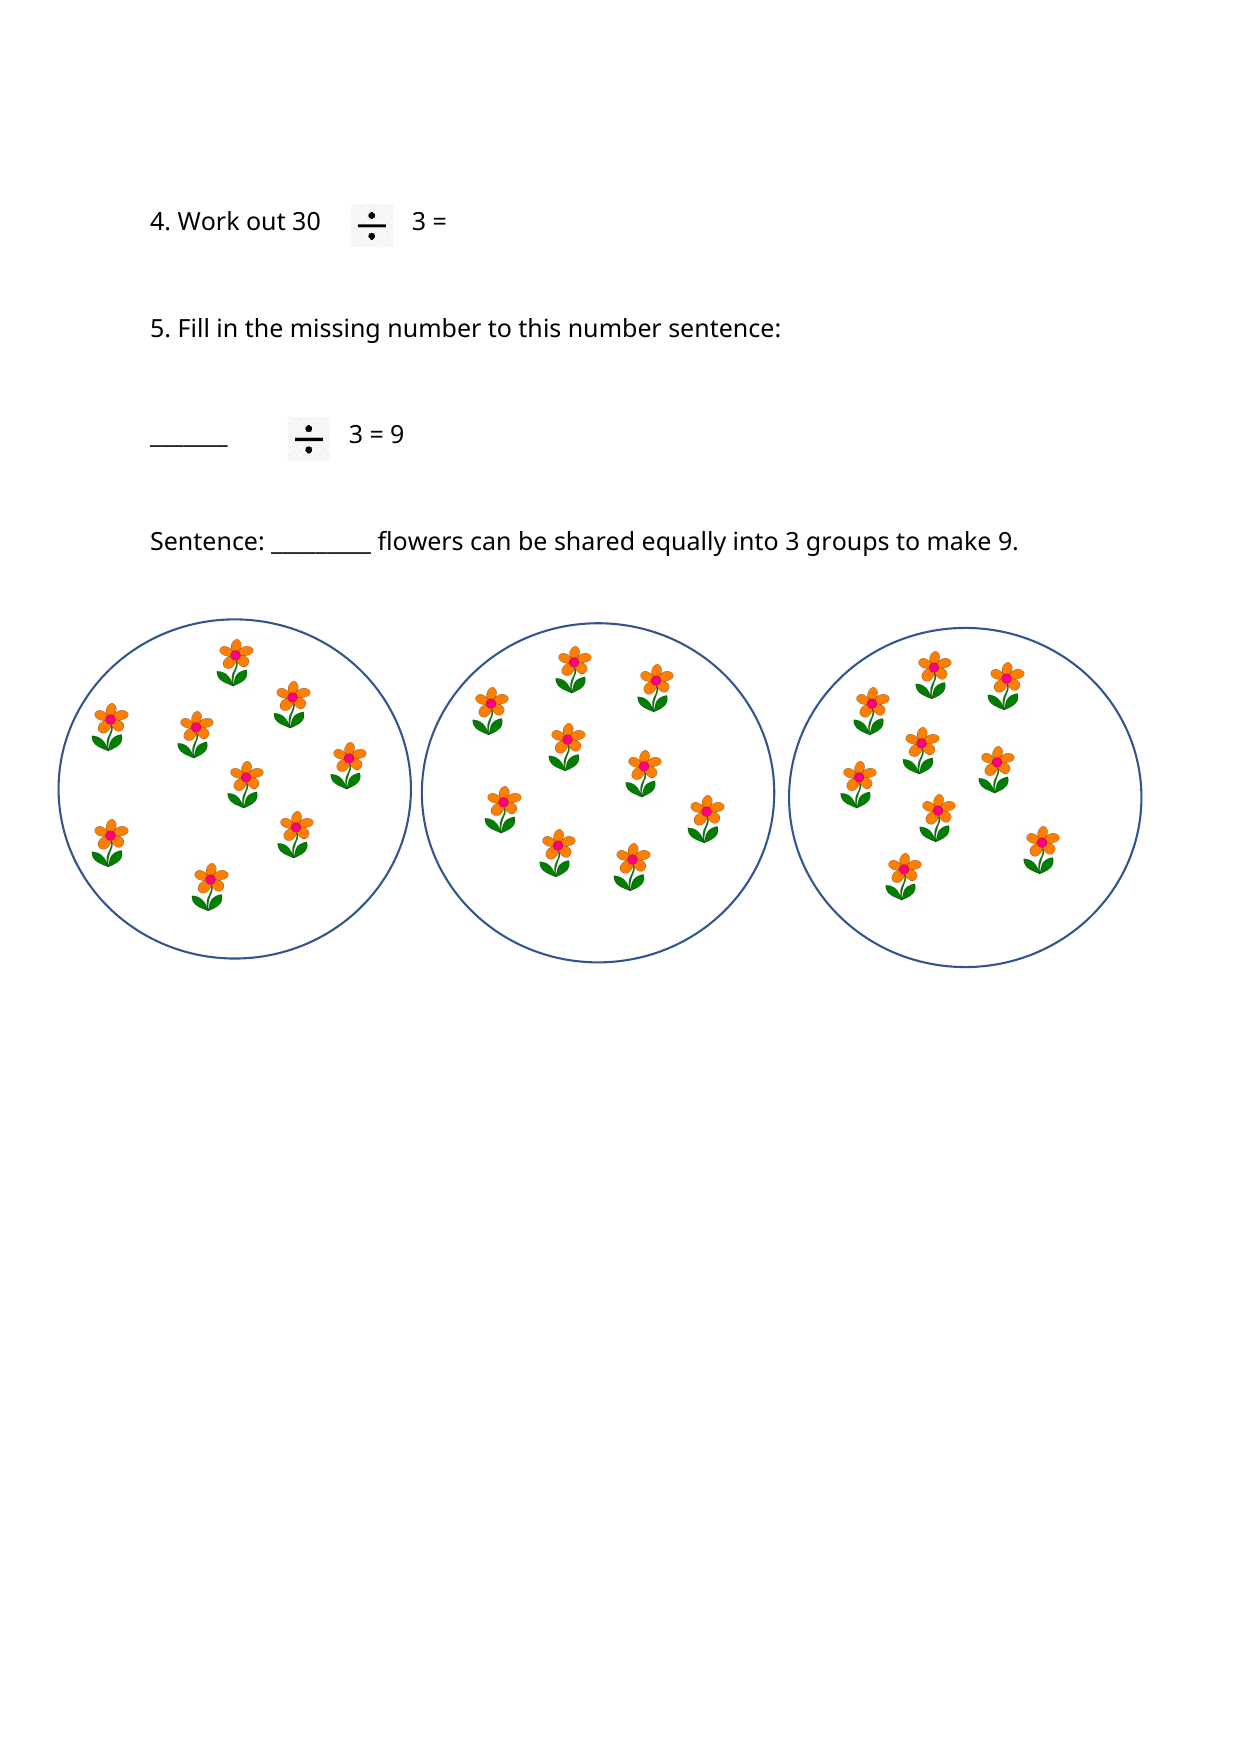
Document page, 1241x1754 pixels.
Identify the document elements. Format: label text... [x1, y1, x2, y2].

picture [470, 686, 512, 741]
text 5. Fill in the missing number to this number sentence: [150, 310, 1090, 344]
text _______ 3 = 9 [150, 417, 287, 451]
picture [175, 710, 217, 764]
picture [623, 749, 665, 803]
picture [275, 810, 317, 864]
picture [1021, 825, 1063, 880]
picture [611, 842, 653, 897]
picture [900, 726, 943, 780]
picture [90, 818, 132, 873]
picture [287, 417, 330, 461]
picture [350, 204, 393, 247]
text 4. Work out 30 3 = [150, 203, 1090, 237]
picture [686, 795, 728, 849]
picture [851, 686, 893, 741]
picture [917, 793, 959, 848]
picture [883, 852, 925, 906]
text Sentence: _________ flowers can be shared equally into 3 groups to make 9. [150, 524, 1090, 558]
picture [225, 760, 267, 814]
picture [90, 703, 132, 757]
picture [271, 680, 314, 734]
picture [214, 638, 257, 692]
picture [482, 785, 525, 839]
picture [328, 741, 370, 795]
picture [635, 664, 677, 718]
picture [546, 722, 589, 777]
picture [913, 651, 955, 705]
picture [838, 760, 880, 814]
picture [189, 862, 232, 917]
text _______ 3 = 9 [330, 417, 1090, 451]
picture [553, 645, 595, 699]
picture [537, 828, 579, 883]
picture [985, 661, 1028, 716]
picture [976, 745, 1018, 799]
